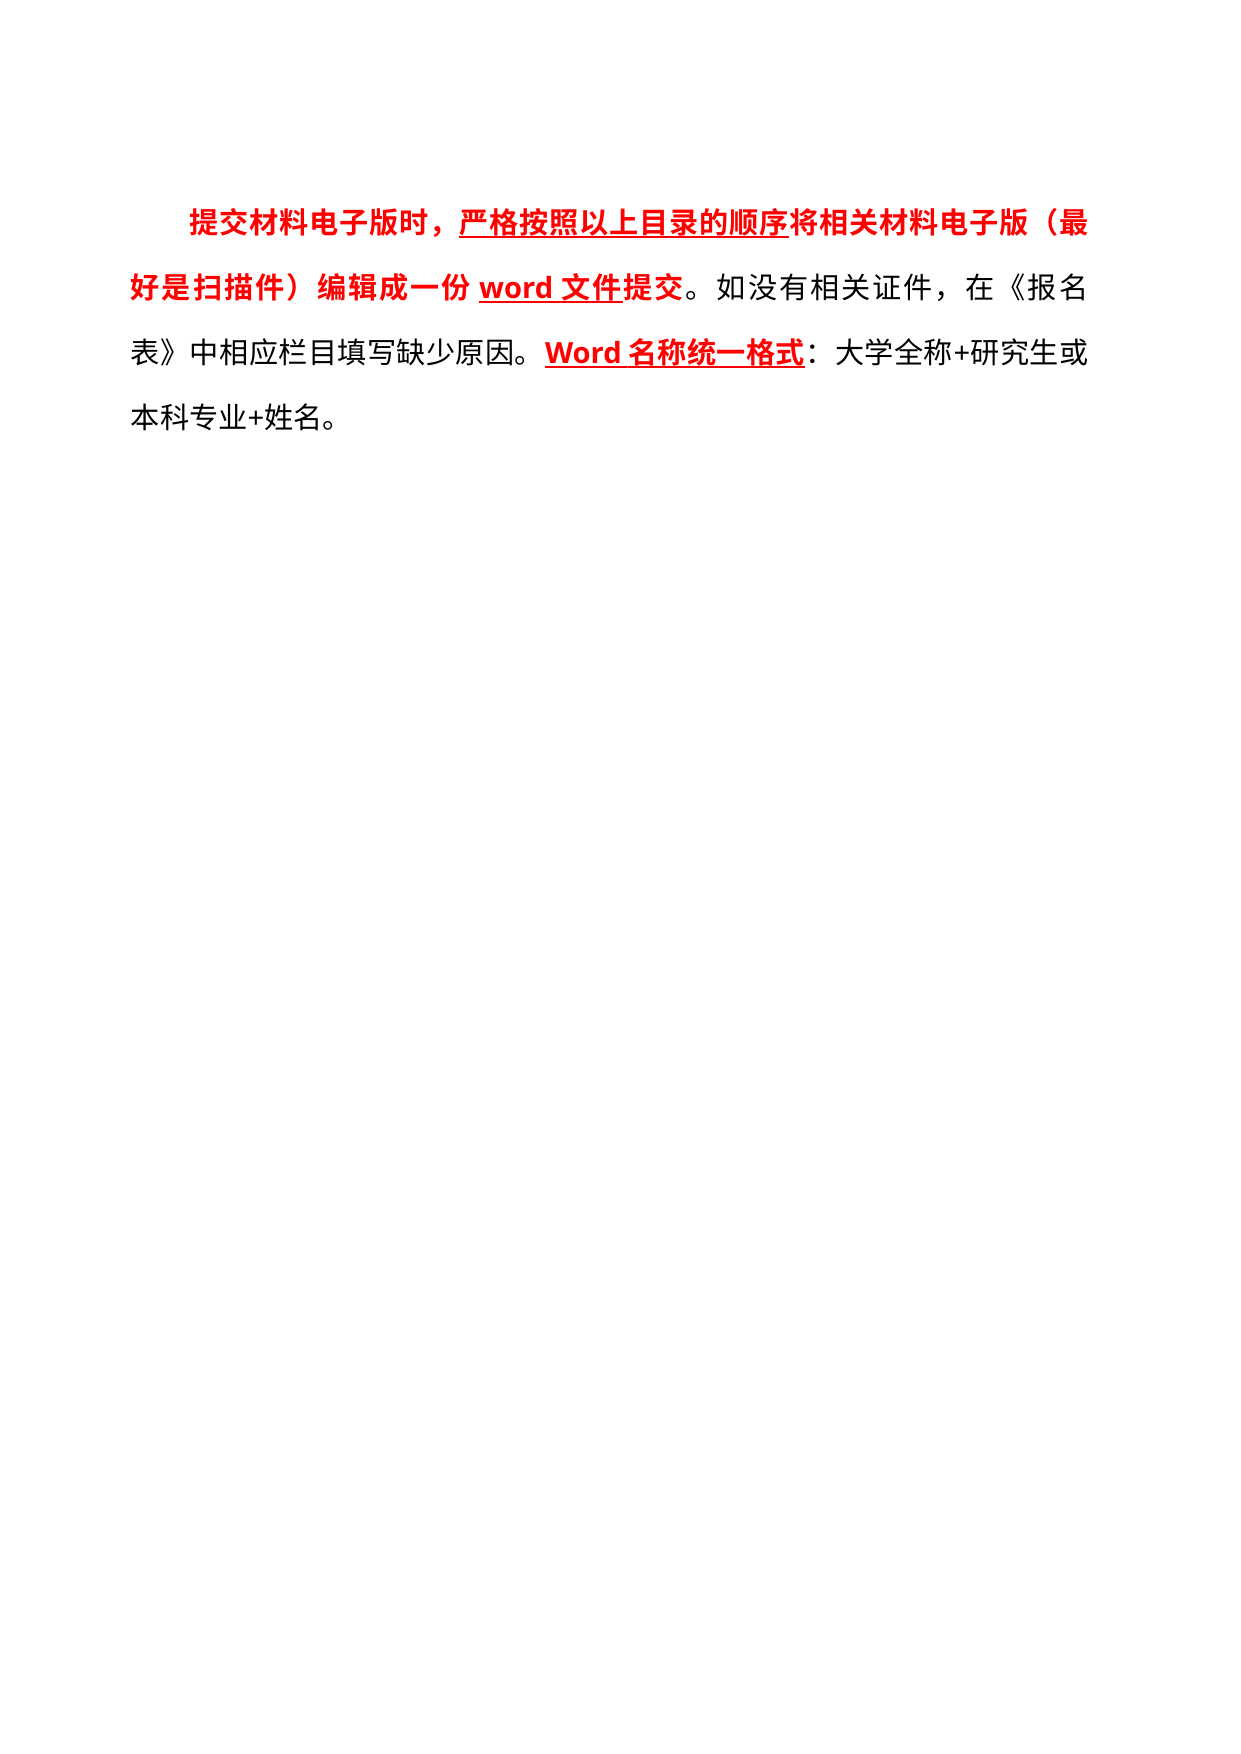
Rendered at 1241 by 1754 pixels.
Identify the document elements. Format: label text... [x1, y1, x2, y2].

text 提交材料电子版时，严格按照以上目录的顺序将相关材料电子版（最好是扫描件）编辑成一份word文件提交。如没有相关证件，在《报名表》中相应栏目填写缺少原因。Word名称统一格式：大学全称+研究生或本科专业+姓名。 [131, 188, 1088, 448]
